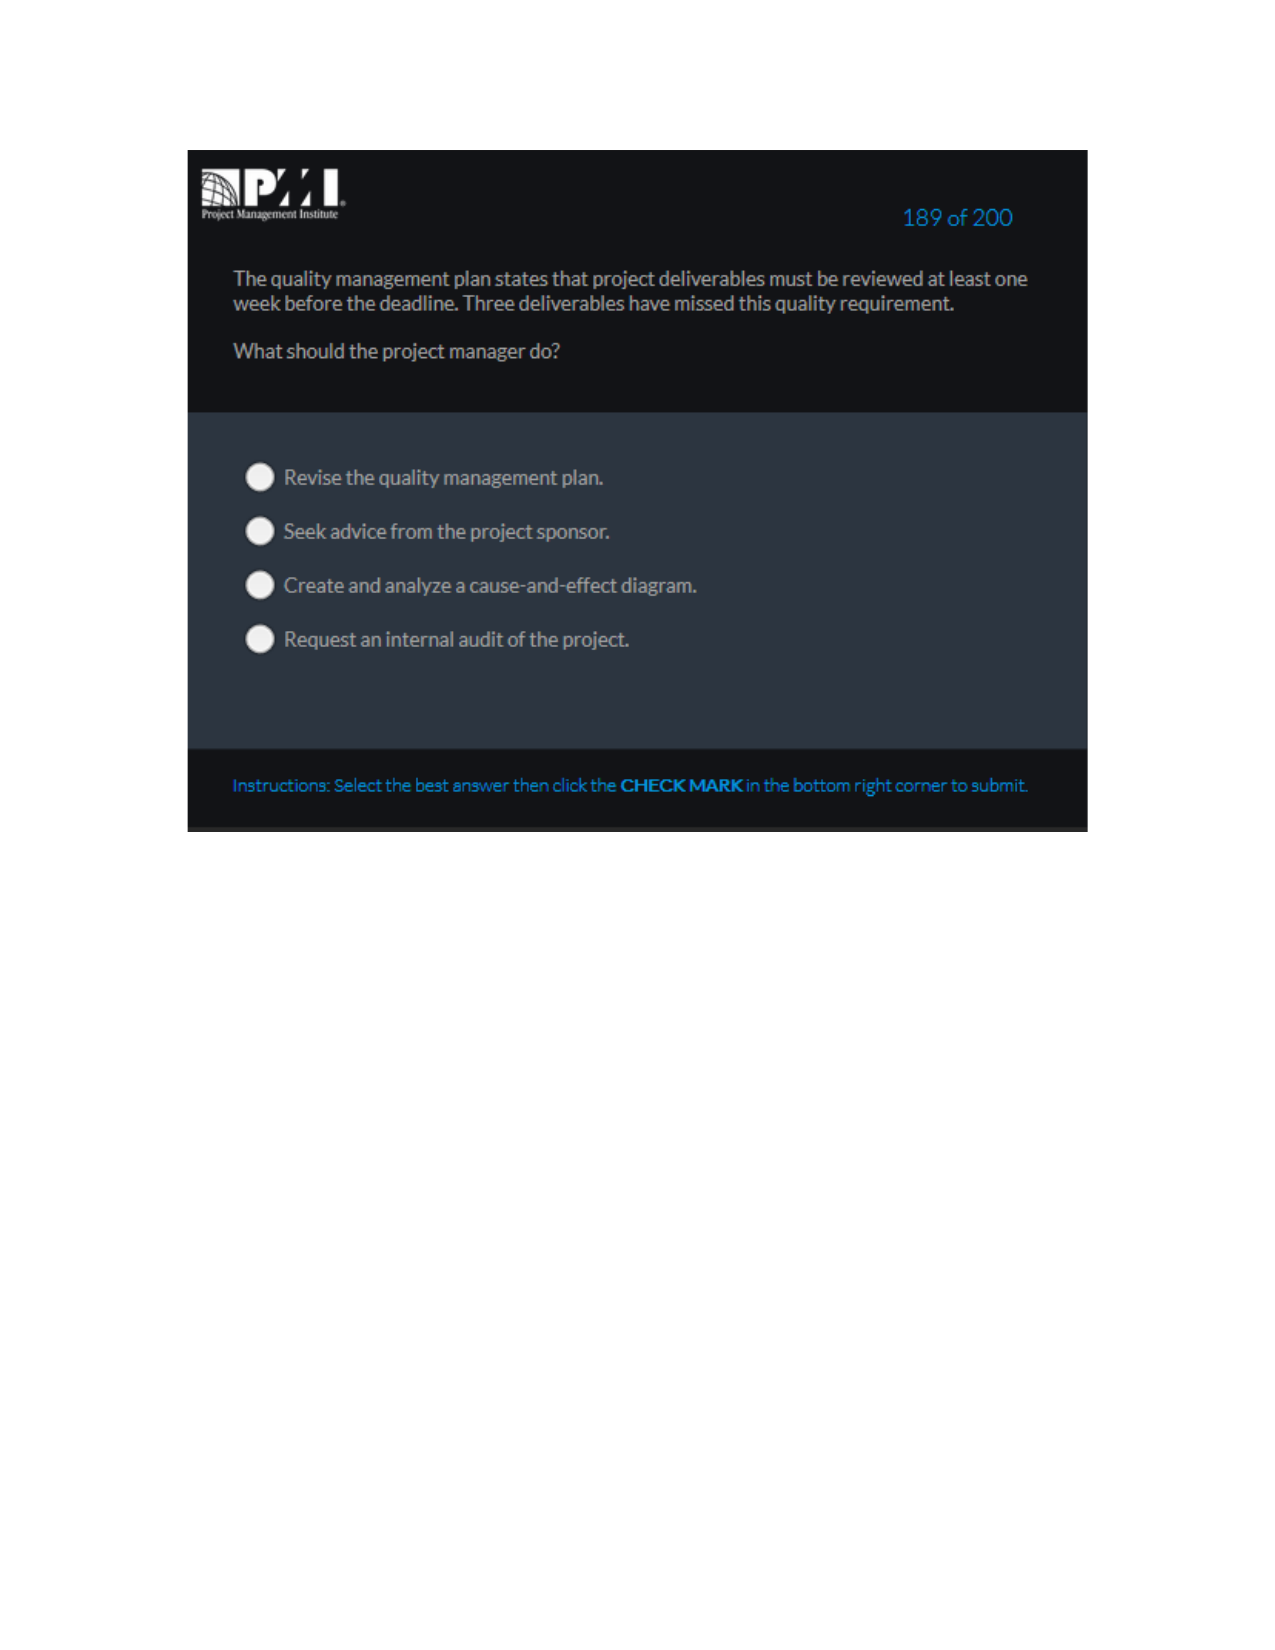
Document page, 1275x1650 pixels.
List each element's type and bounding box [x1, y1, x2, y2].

picture [187, 150, 1088, 832]
